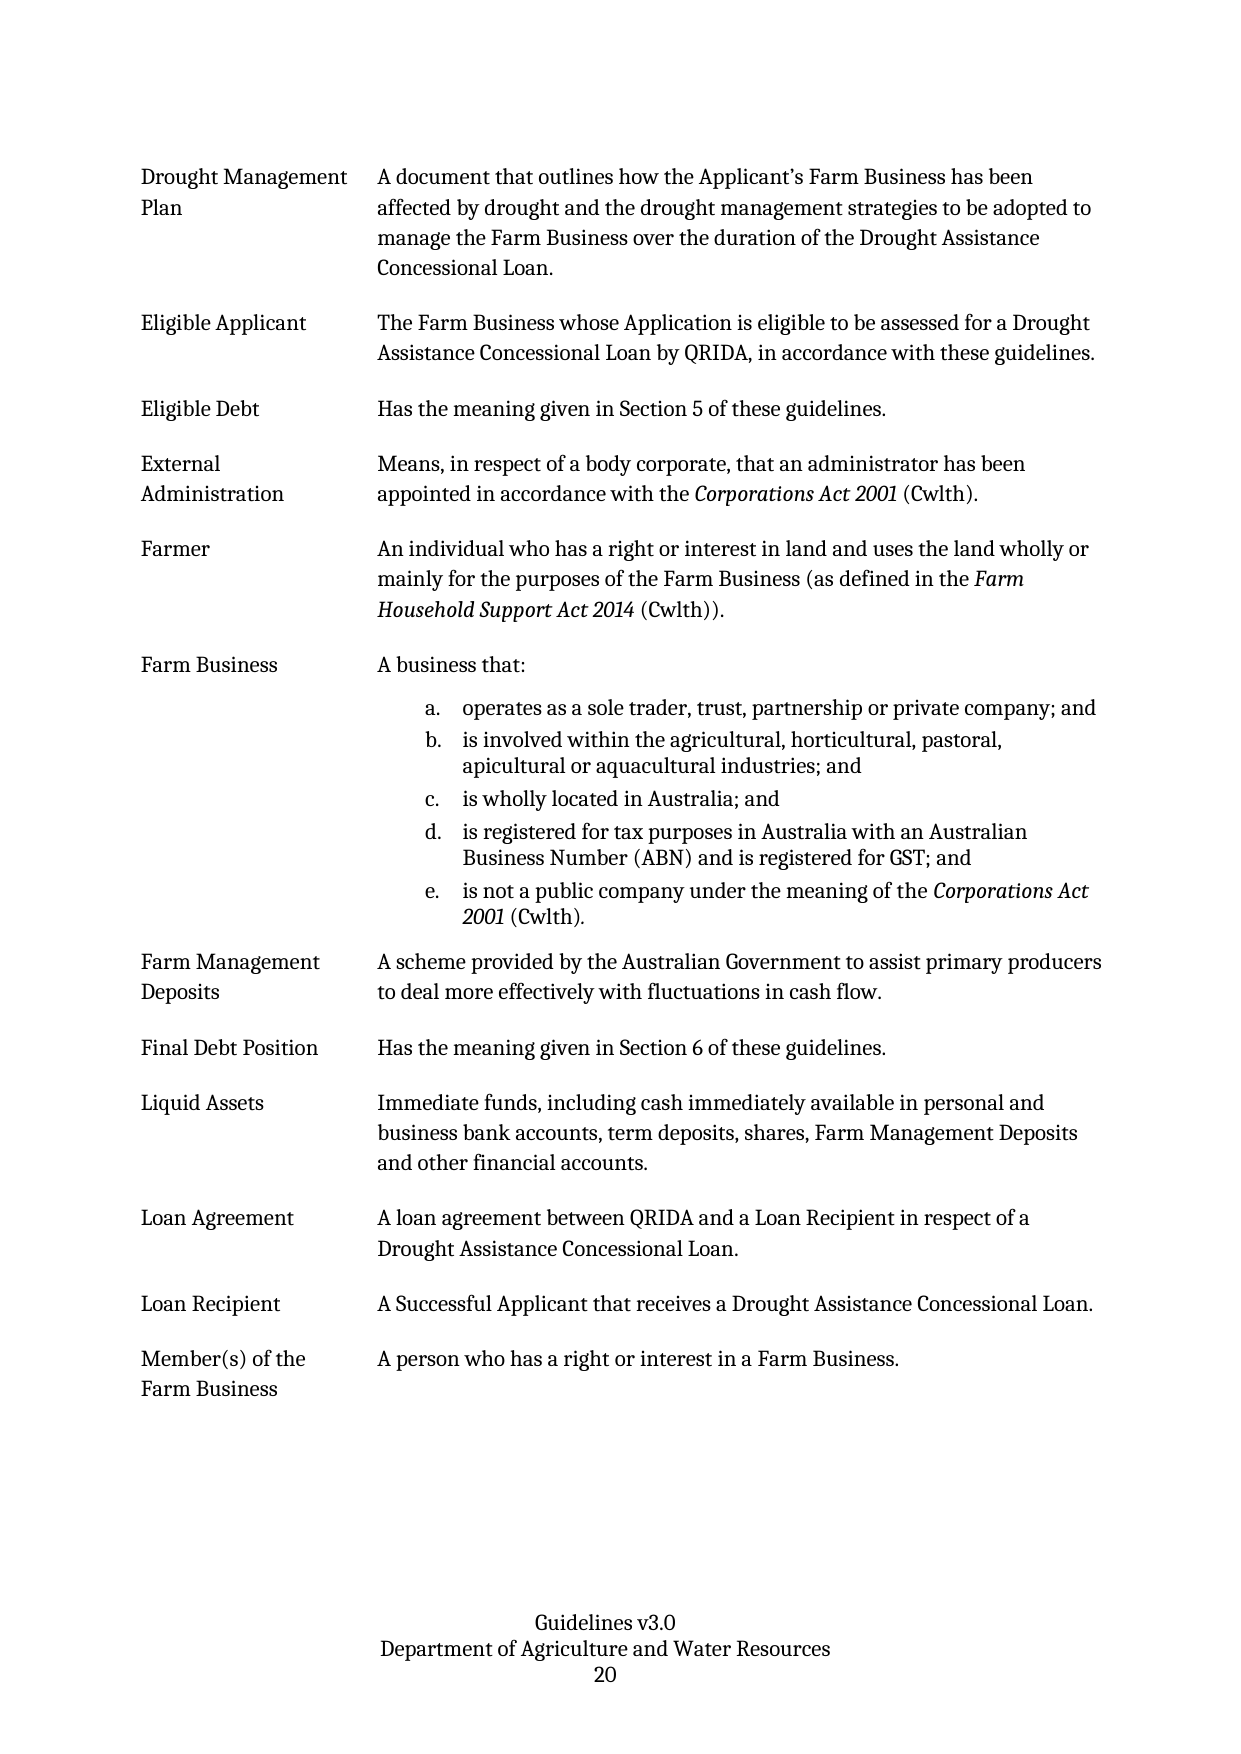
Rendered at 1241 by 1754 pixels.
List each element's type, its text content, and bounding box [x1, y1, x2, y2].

table_cell Loan Recipient [129, 1278, 366, 1333]
table_cell Drought Management Plan [129, 152, 366, 297]
table_cell Member(s) of the Farm Business [129, 1333, 366, 1419]
table_cell The Farm Business whose Application is eligible to be assessed for a Drought Assistance Concessional Loan by QRIDA, in accordance with these guidelines. [366, 298, 1119, 383]
table_cell A document that outlines how the Applicant’s Farm Business has been affected by drought and the drought management strategies to be adopted to manage the Farm Business over the duration of the Drought Assistance Concessional Loan. [366, 152, 1119, 297]
table_cell Loan Agreement [129, 1193, 366, 1278]
table_cell A business that: operates as a sole trader, trust, partnership or private company; and is involved within the agricultural, horticultural, pastoral, apicultural or aquacultural industries; and is wholly located in Australia; and is registered for tax purposes in Australia with an Australian Business Number (ABN) and is registered for GST; and is not a public company under the meaning of the Corporations Act 2001 (Cwlth). [366, 639, 1119, 936]
table_cell A Successful Applicant that receives a Drought Assistance Concessional Loan. [366, 1278, 1119, 1333]
table_cell Liquid Assets [129, 1077, 366, 1193]
table_cell Final Debt Position [129, 1022, 366, 1077]
table_cell Eligible Applicant [129, 298, 366, 383]
table_cell A person who has a right or interest in a Farm Business. [366, 1333, 1119, 1419]
table_cell A scheme provided by the Australian Government to assist primary producers to deal more effectively with fluctuations in cash flow. [366, 936, 1119, 1022]
table_cell Has the meaning given in Section 6 of these guidelines. [366, 1022, 1119, 1077]
table_cell Eligible Debt [129, 383, 366, 438]
table_cell Has the meaning given in Section 5 of these guidelines. [366, 383, 1119, 438]
table_cell External Administration [129, 438, 366, 523]
table_cell A loan agreement between QRIDA and a Loan Recipient in respect of a Drought Assistance Concessional Loan. [366, 1193, 1119, 1278]
table_cell Farm Business [129, 639, 366, 936]
table_cell An individual who has a right or interest in land and uses the land wholly or mainly for the purposes of the Farm Business (as defined in the Farm Household Support Act 2014 (Cwlth)). [366, 524, 1119, 639]
table_cell Immediate funds, including cash immediately available in personal and business bank accounts, term deposits, shares, Farm Management Deposits and other financial accounts. [366, 1077, 1119, 1193]
table_cell Means, in respect of a body corporate, that an administrator has been appointed in accordance with the Corporations Act 2001 (Cwlth). [366, 438, 1119, 523]
table_cell Farmer [129, 524, 366, 639]
table_cell Farm Management Deposits [129, 936, 366, 1022]
